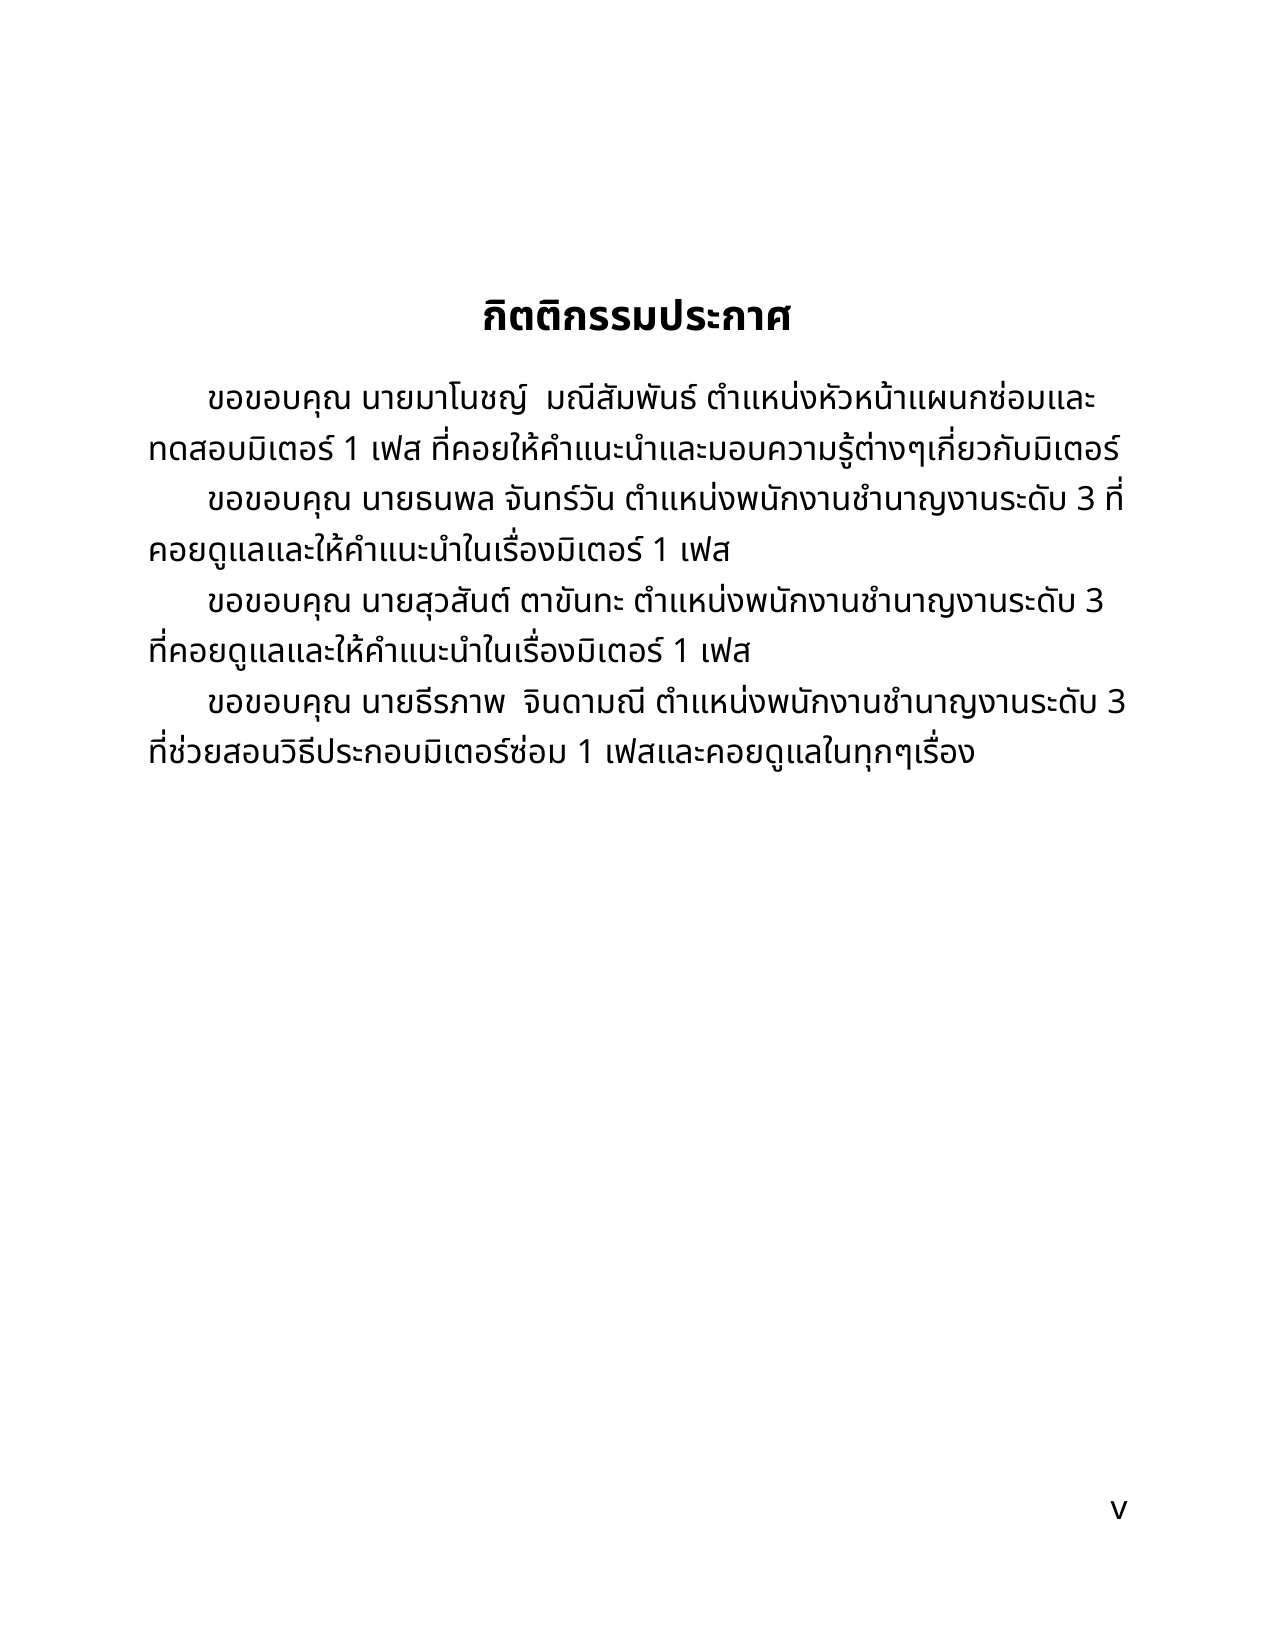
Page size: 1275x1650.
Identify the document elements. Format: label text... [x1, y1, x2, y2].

text ขอขอบคุณ นายสุวสันต์ ตาขันทะ ตำแหน่งพนักงานชำนาญงานระดับ 3 ที่คอยดูแลและให้คำแนะนำในเรื่องมิเตอร์ 1 เฟส [148, 576, 1127, 678]
text ขอขอบคุณ นายมาโนชญ์ มณีสัมพันธ์ ตำแหน่งหัวหน้าแผนกซ่อมและทดสอบมิเตอร์ 1 เฟส ที่คอยให้คำแนะนำและมอบความรู้ต่างๆเกี่ยวกับมิเตอร์ [148, 374, 1127, 475]
text ขอขอบคุณ นายธนพล จันทร์วัน ตำแหน่งพนักงานชำนาญงานระดับ 3 ที่คอยดูแลและให้คำแนะนำในเรื่องมิเตอร์ 1 เฟส [148, 475, 1127, 576]
text กิตติกรรมประกาศ [148, 286, 1127, 349]
text ขอขอบคุณ นายธีรภาพ จินดามณี ตำแหน่งพนักงานชำนาญงานระดับ 3 ที่ช่วยสอนวิธีประกอบมิเตอร์ซ่อม 1 เฟสและคอยดูแลในทุกๆเรื่อง [148, 678, 1127, 779]
